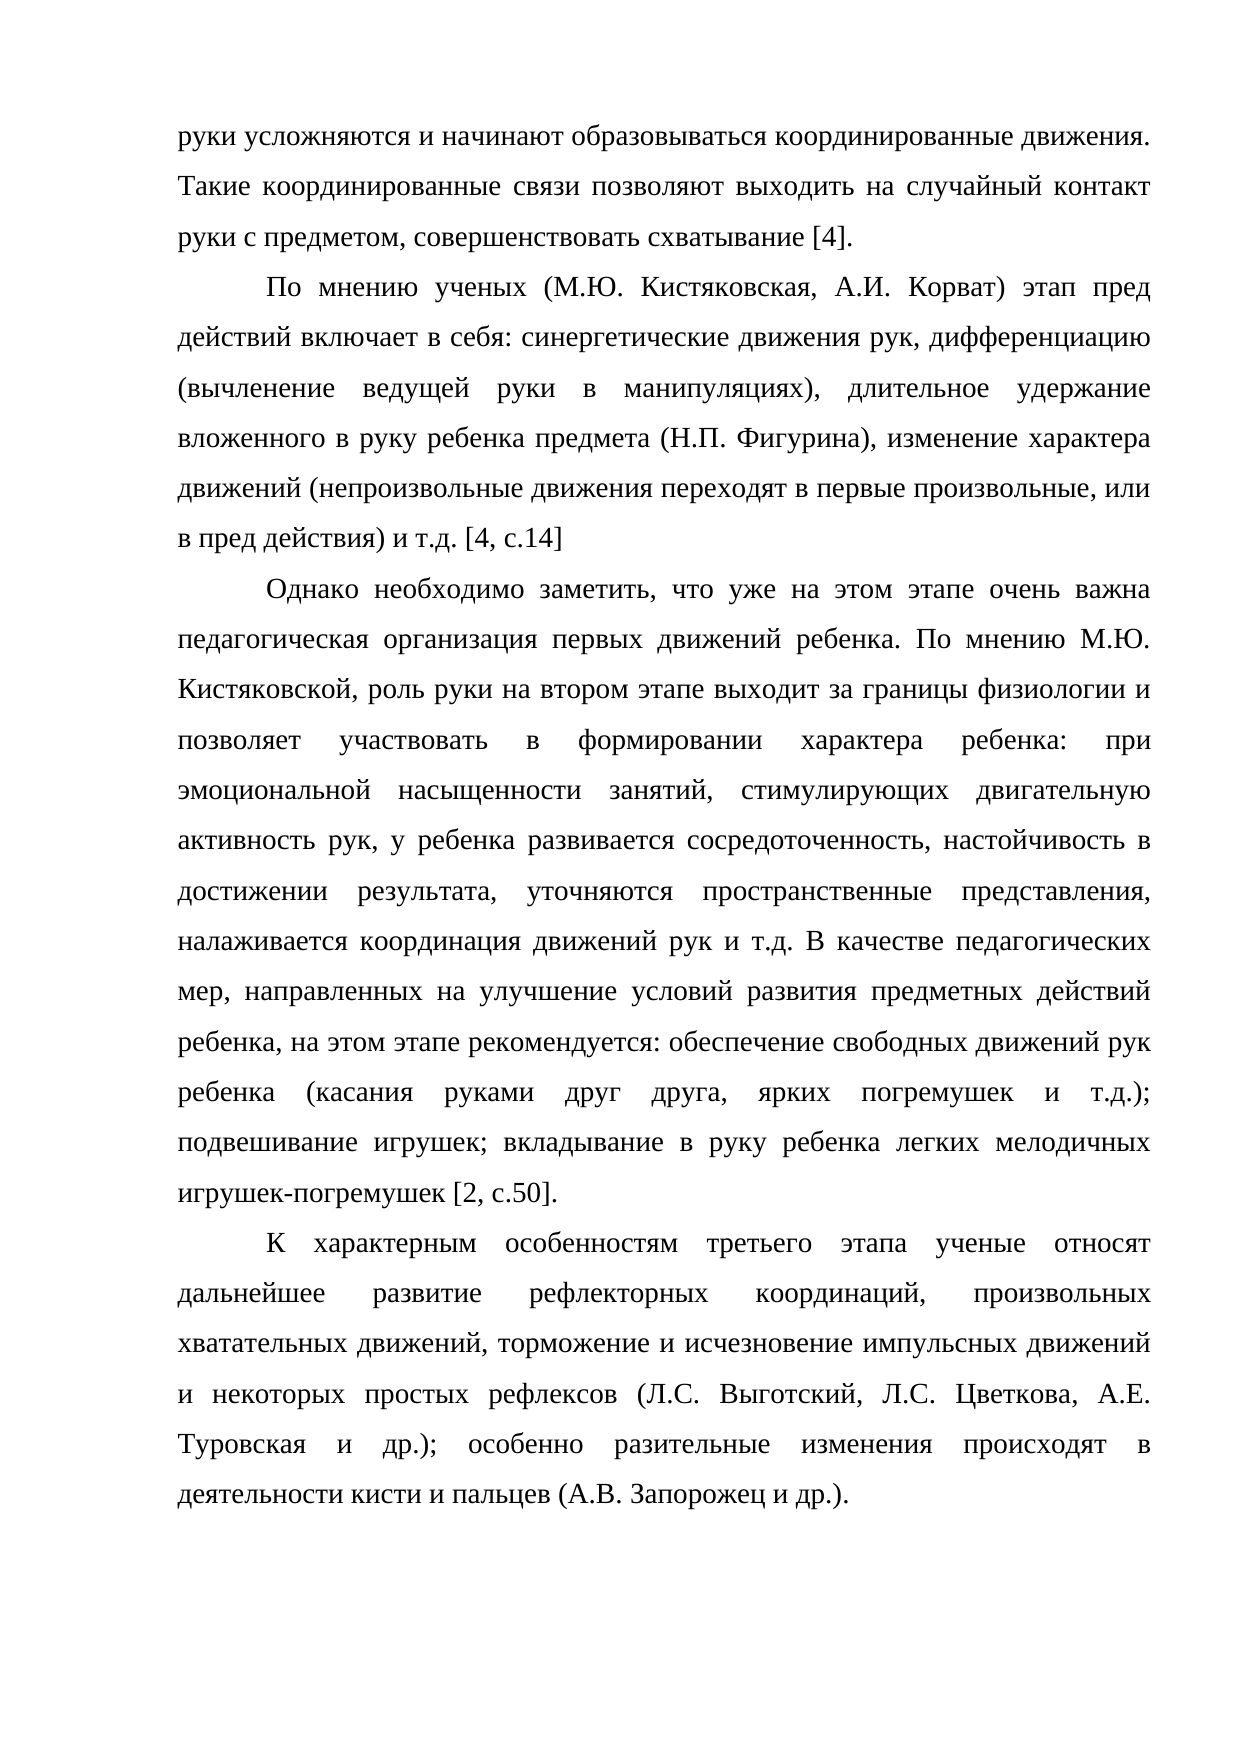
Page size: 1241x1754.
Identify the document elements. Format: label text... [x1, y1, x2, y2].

text По мнению ученых (М.Ю. Кистяковская, А.И. Корват) этап пред действий включает в себя: синергетические движения рук, дифференциацию (вычленение ведущей руки в манипуляциях), длительное удержание вложенного в руку ребенка предмета (Н.П. Фигурина), изменение характера движений (непроизвольные движения переходят в первые произвольные, или в пред действия) и т.д. [4, с.14] [177, 269, 1152, 554]
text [177, 118, 1152, 252]
text Однако необходимо заметить, что уже на этом этапе очень важна педагогическая организация первых движений ребенка. По мнению М.Ю. Кистяковской, роль руки на втором этапе выходит за границы физиологии и позволяет участвовать в формировании характера ребенка: при эмоциональной насыщенности занятий, стимулирующих двигательную активность рук, у ребенка развивается сосредоточенность, настойчивость в достижении результата, уточняются пространственные представления, налаживается координация движений рук и т.д. В качестве педагогических мер, направленных на улучшение условий развития предметных действий ребенка, на этом этапе рекомендуется: обеспечение свободных движений рук ребенка (касания руками друг друга, ярких погремушек и т.д.); подвешивание игрушек; вкладывание в руку ребенка легких мелодичных игрушек-погремушек [2, с.50]. [177, 571, 1152, 1208]
text К характерным особенностям третьего этапа ученые относят дальнейшее развитие рефлекторных координаций, произвольных хватательных движений, торможение и исчезновение импульсных движений и некоторых простых рефлексов (Л.С. Выготский, Л.С. Цветкова, А.Е. Туровская и др.); особенно разительные изменения происходят в деятельности кисти и пальцев (А.В. Запорожец и др.). [177, 1225, 1152, 1510]
